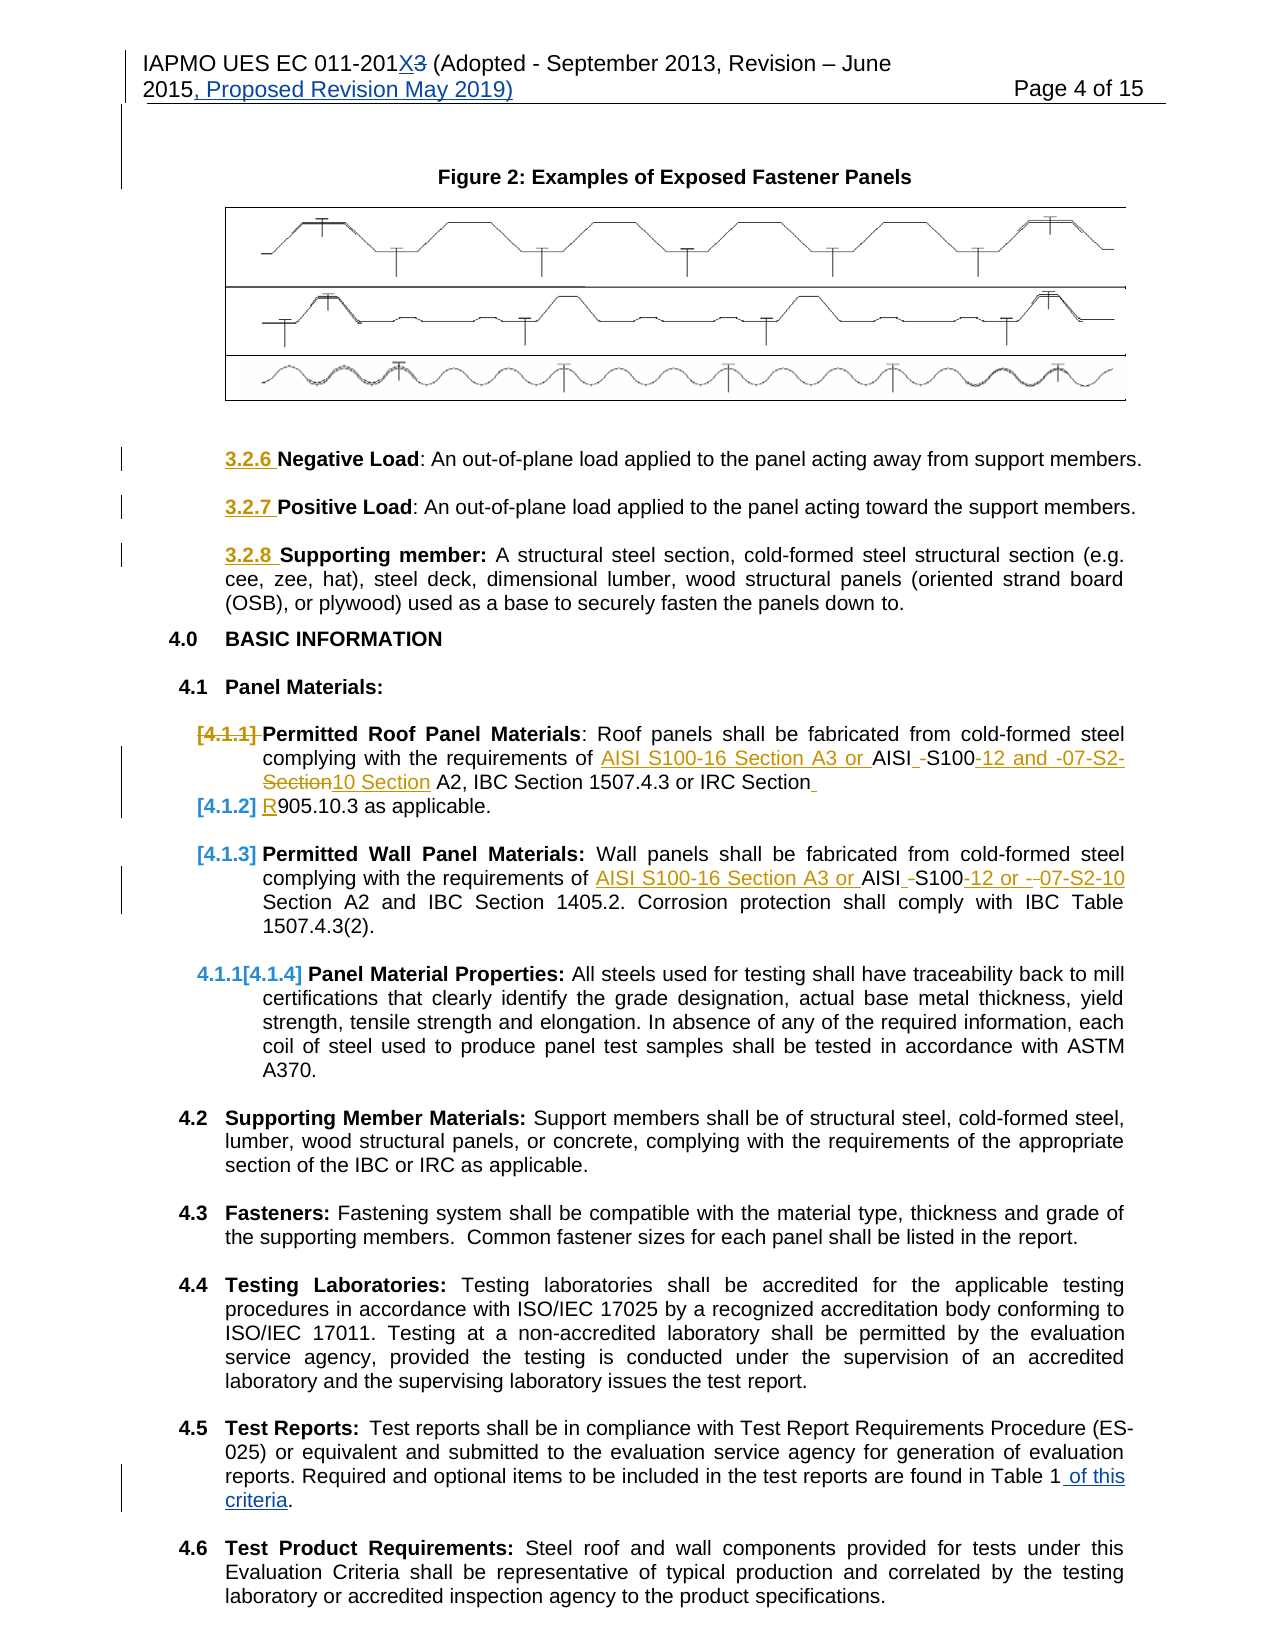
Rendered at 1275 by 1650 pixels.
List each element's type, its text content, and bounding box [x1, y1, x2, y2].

list 905.10.3 as applicable. [197, 794, 1125, 818]
list Fasteners: Fastening system shall be compatible with the material type, thickness and grade of the supporting members. Common fastener sizes for each panel shall be listed in the report. [178, 1201, 1126, 1249]
list Panel Material Properties: All steels used for testing shall have traceability back to mill certifications that clearly identify the grade designation, actual base metal thickness, yield strength, tensile strength and elongation. In absence of any of the required information, each coil of steel used to produce panel test samples shall be tested in accordance with ASTM A370. [197, 962, 1125, 1081]
text Negative Load: An out-of-plane load applied to the panel acting away from support members. [225, 447, 1177, 471]
picture [237, 288, 1130, 354]
text Supporting member: A structural steel section, cold-formed steel structural section (e.g. cee, zee, hat), steel deck, dimensional lumber, wood structural panels (oriented strand board (OSB), or plywood) used as a base to securely fasten the panels down to. [225, 543, 1125, 614]
list Testing Laboratories: Testing laboratories shall be accredited for the applicable testing procedures in accordance with ISO/IEC 17025 by a recognized accreditation body conforming to ISO/IEC 17011. Testing at a non-accredited laboratory shall be permitted by the evaluation service agency, provided the testing is conducted under the supervision of an accredited laboratory and the supervising laboratory issues the test report. [178, 1273, 1125, 1392]
picture [237, 207, 1134, 286]
text Positive Load: An out-of-plane load applied to the panel acting toward the support members. [225, 495, 1177, 519]
list Panel Materials: [178, 675, 1177, 699]
list Test Product Requirements: Steel roof and wall components provided for tests under this Evaluation Criteria shall be representative of typical production and correlated by the testing laboratory or accredited inspection agency to the product specifications. [178, 1536, 1125, 1608]
list Supporting Member Materials: Support members shall be of structural steel, cold-formed steel, lumber, wood structural panels, or concrete, complying with the requirements of the appropriate section of the IBC or IRC as applicable. [178, 1105, 1125, 1177]
list Test Reports: Test reports shall be in compliance with Test Report Requirements Procedure (ES- [178, 1416, 1177, 1440]
list Permitted Roof Panel Materials: Roof panels shall be fabricated from cold-formed steel complying with the requirements of AISIS100 A2, IBC Section 1507.4.3 or IRC Section [197, 722, 1125, 794]
picture [237, 356, 1127, 399]
subtitle Figure 2: Examples of Exposed Fastener Panels [438, 165, 1177, 189]
subtitle BASIC INFORMATION [169, 627, 1177, 651]
list Permitted Wall Panel Materials: Wall panels shall be fabricated from cold-formed steel complying with the requirements of AISIS100Section A2 and IBC Section 1405.2. Corrosion protection shall comply with IBC Table 1507.4.3(2). [197, 842, 1125, 938]
text 025) or equivalent and submitted to the evaluation service agency for generation of evaluation reports. Required and optional items to be included in the test reports are found in Table 1. [225, 1440, 1125, 1512]
